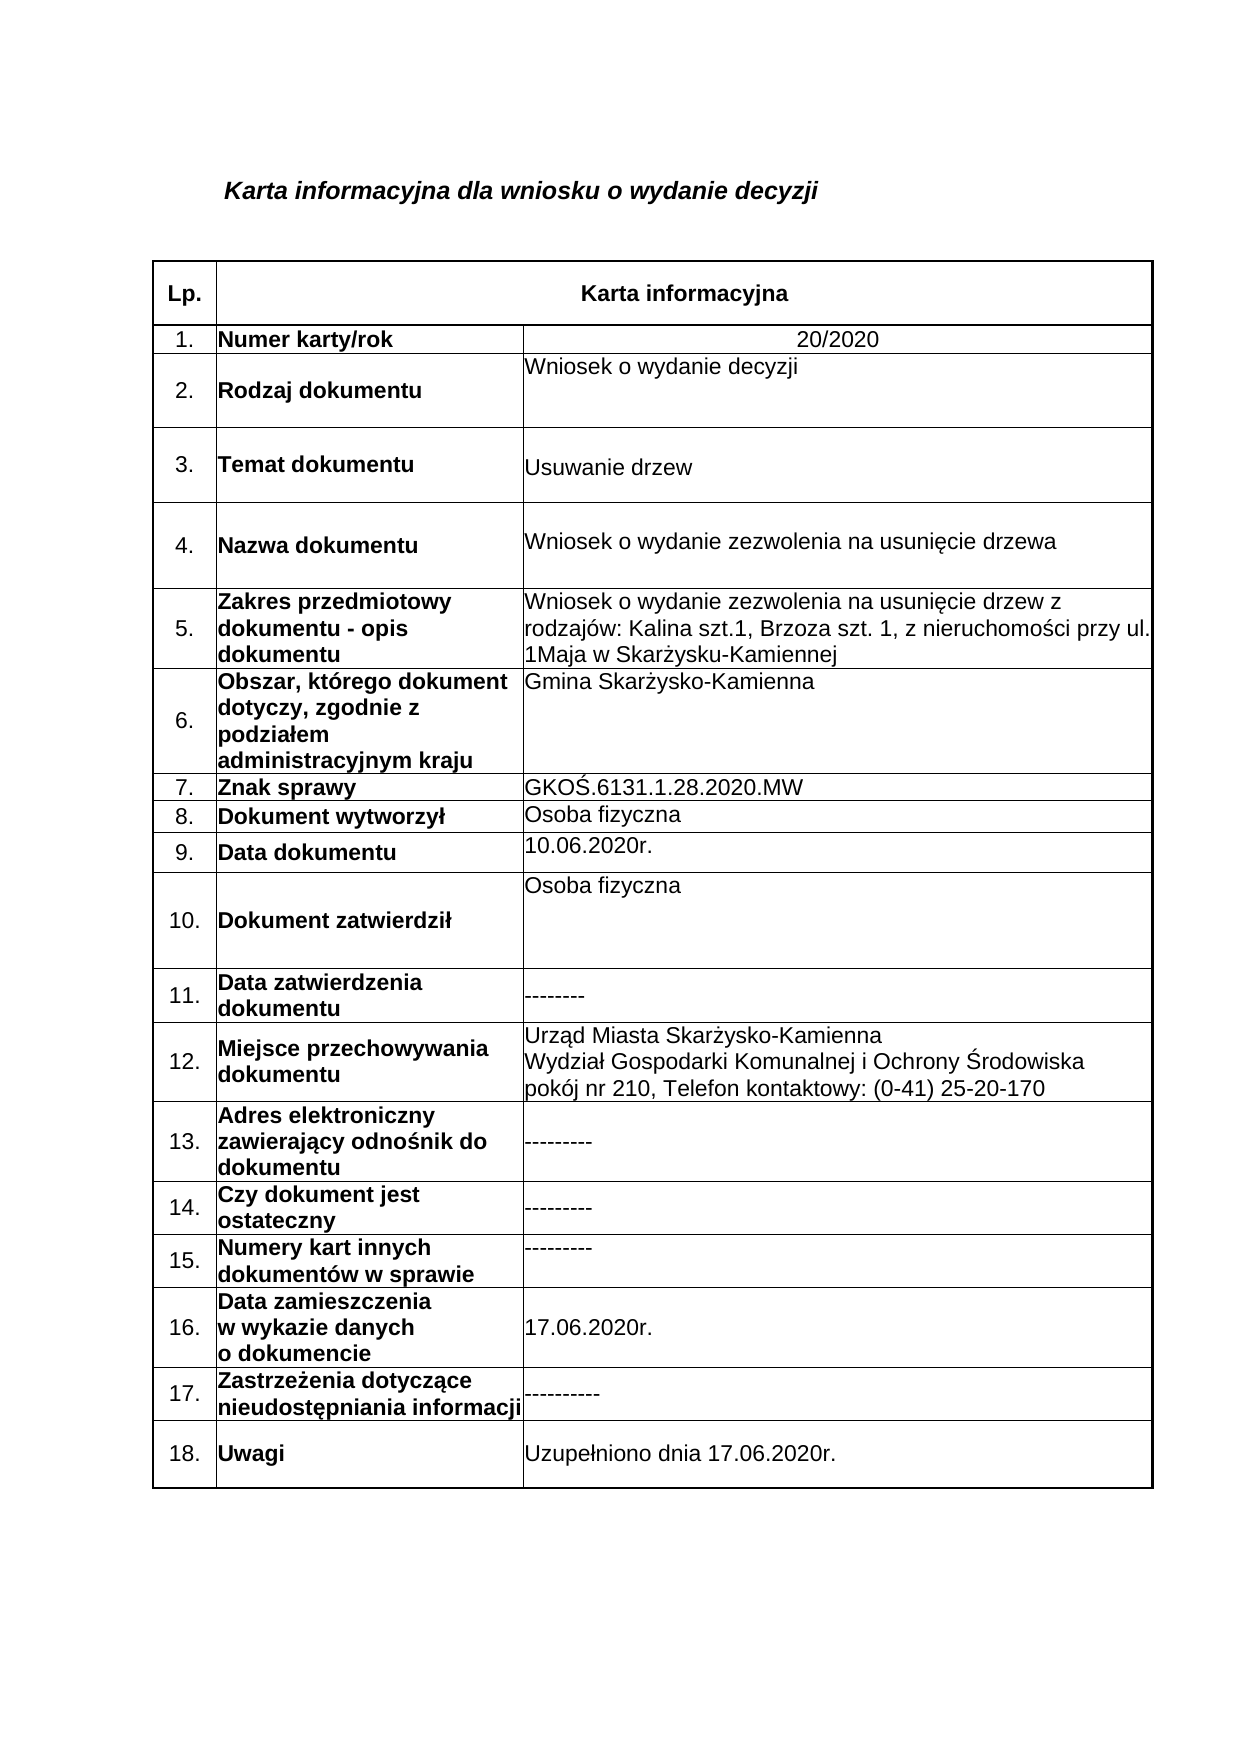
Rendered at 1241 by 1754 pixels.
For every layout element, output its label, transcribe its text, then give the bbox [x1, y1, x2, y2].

table_cell Osoba fizyczna [524, 873, 1151, 968]
table_cell Urząd Miasta Skarżysko-Kamienna Wydział Gospodarki Komunalnej i Ochrony Środowiska pokój nr 210, Telefon kontaktowy: (0-41) 25-20-170 [524, 1023, 1151, 1101]
table_cell Usuwanie drzew [524, 428, 1151, 501]
table_cell 15. [154, 1235, 216, 1287]
table_cell Dokument wytworzył [217, 801, 523, 831]
table_cell Czy dokument jest ostateczny [217, 1182, 523, 1234]
table_cell Adres elektroniczny zawierający odnośnik do dokumentu [217, 1102, 523, 1181]
table_cell 7. [154, 774, 216, 800]
table_cell 17. [154, 1368, 216, 1420]
table_cell 3. [154, 428, 216, 501]
table_header Lp. [154, 262, 216, 324]
table_cell Zastrzeżenia dotyczące nieudostępniania informacji [217, 1368, 523, 1420]
table_cell 1. [154, 326, 216, 353]
table_cell -------- [524, 969, 1151, 1021]
table_cell 18. [154, 1421, 216, 1487]
table_cell 2. [154, 354, 216, 427]
table_cell --------- [524, 1235, 1151, 1287]
table_cell Uwagi [217, 1421, 523, 1487]
table_cell Nazwa dokumentu [217, 503, 523, 588]
table_cell Wniosek o wydanie zezwolenia na usunięcie drzewa [524, 503, 1151, 588]
table_cell Osoba fizyczna [524, 801, 1151, 831]
table_cell 10. [154, 873, 216, 968]
table_cell 11. [154, 969, 216, 1021]
table_cell Obszar, którego dokument dotyczy, zgodnie z podziałem administracyjnym kraju [217, 669, 523, 773]
table_cell Temat dokumentu [217, 428, 523, 501]
table_cell Data dokumentu [217, 833, 523, 872]
table_cell Numery kart innych dokumentów w sprawie [217, 1235, 523, 1287]
text Karta informacyjna dla wniosku o wydanie decyzji [148, 176, 1093, 205]
table_cell Dokument zatwierdził [217, 873, 523, 968]
table_cell 13. [154, 1102, 216, 1181]
table_cell 20/2020 [524, 326, 1151, 353]
table_cell Uzupełniono dnia 17.06.2020r. [524, 1421, 1151, 1487]
table_cell Znak sprawy [217, 774, 523, 800]
table_cell 16. [154, 1288, 216, 1367]
table_cell 5. [154, 589, 216, 667]
table_cell Zakres przedmiotowy dokumentu - opis dokumentu [217, 589, 523, 667]
table_cell 4. [154, 503, 216, 588]
table_cell Rodzaj dokumentu [217, 354, 523, 427]
table_cell Miejsce przechowywania dokumentu [217, 1023, 523, 1101]
table_cell 8. [154, 801, 216, 831]
table_cell 17.06.2020r. [524, 1288, 1151, 1367]
table_cell --------- [524, 1182, 1151, 1234]
table_cell GKOŚ.6131.1.28.2020.MW [524, 774, 1151, 800]
table_cell 14. [154, 1182, 216, 1234]
table_cell Gmina Skarżysko-Kamienna [524, 669, 1151, 773]
table_cell 9. [154, 833, 216, 872]
table_header Karta informacyjna [217, 262, 1151, 324]
table_cell 12. [154, 1023, 216, 1101]
table_cell Data zamieszczenia w wykazie danych o dokumencie [217, 1288, 523, 1367]
table_cell Numer karty/rok [217, 326, 523, 353]
table_cell 10.06.2020r. [524, 833, 1151, 872]
table_cell Wniosek o wydanie zezwolenia na usunięcie drzew z rodzajów: Kalina szt.1, Brzoza szt. 1, z nieruchomości przy ul. 1Maja w Skarżysku-Kamiennej [524, 589, 1151, 667]
table_cell Data zatwierdzenia dokumentu [217, 969, 523, 1021]
table_cell 6. [154, 669, 216, 773]
table_cell ---------- [524, 1368, 1151, 1420]
table_cell --------- [524, 1102, 1151, 1181]
table_cell Wniosek o wydanie decyzji [524, 354, 1151, 427]
